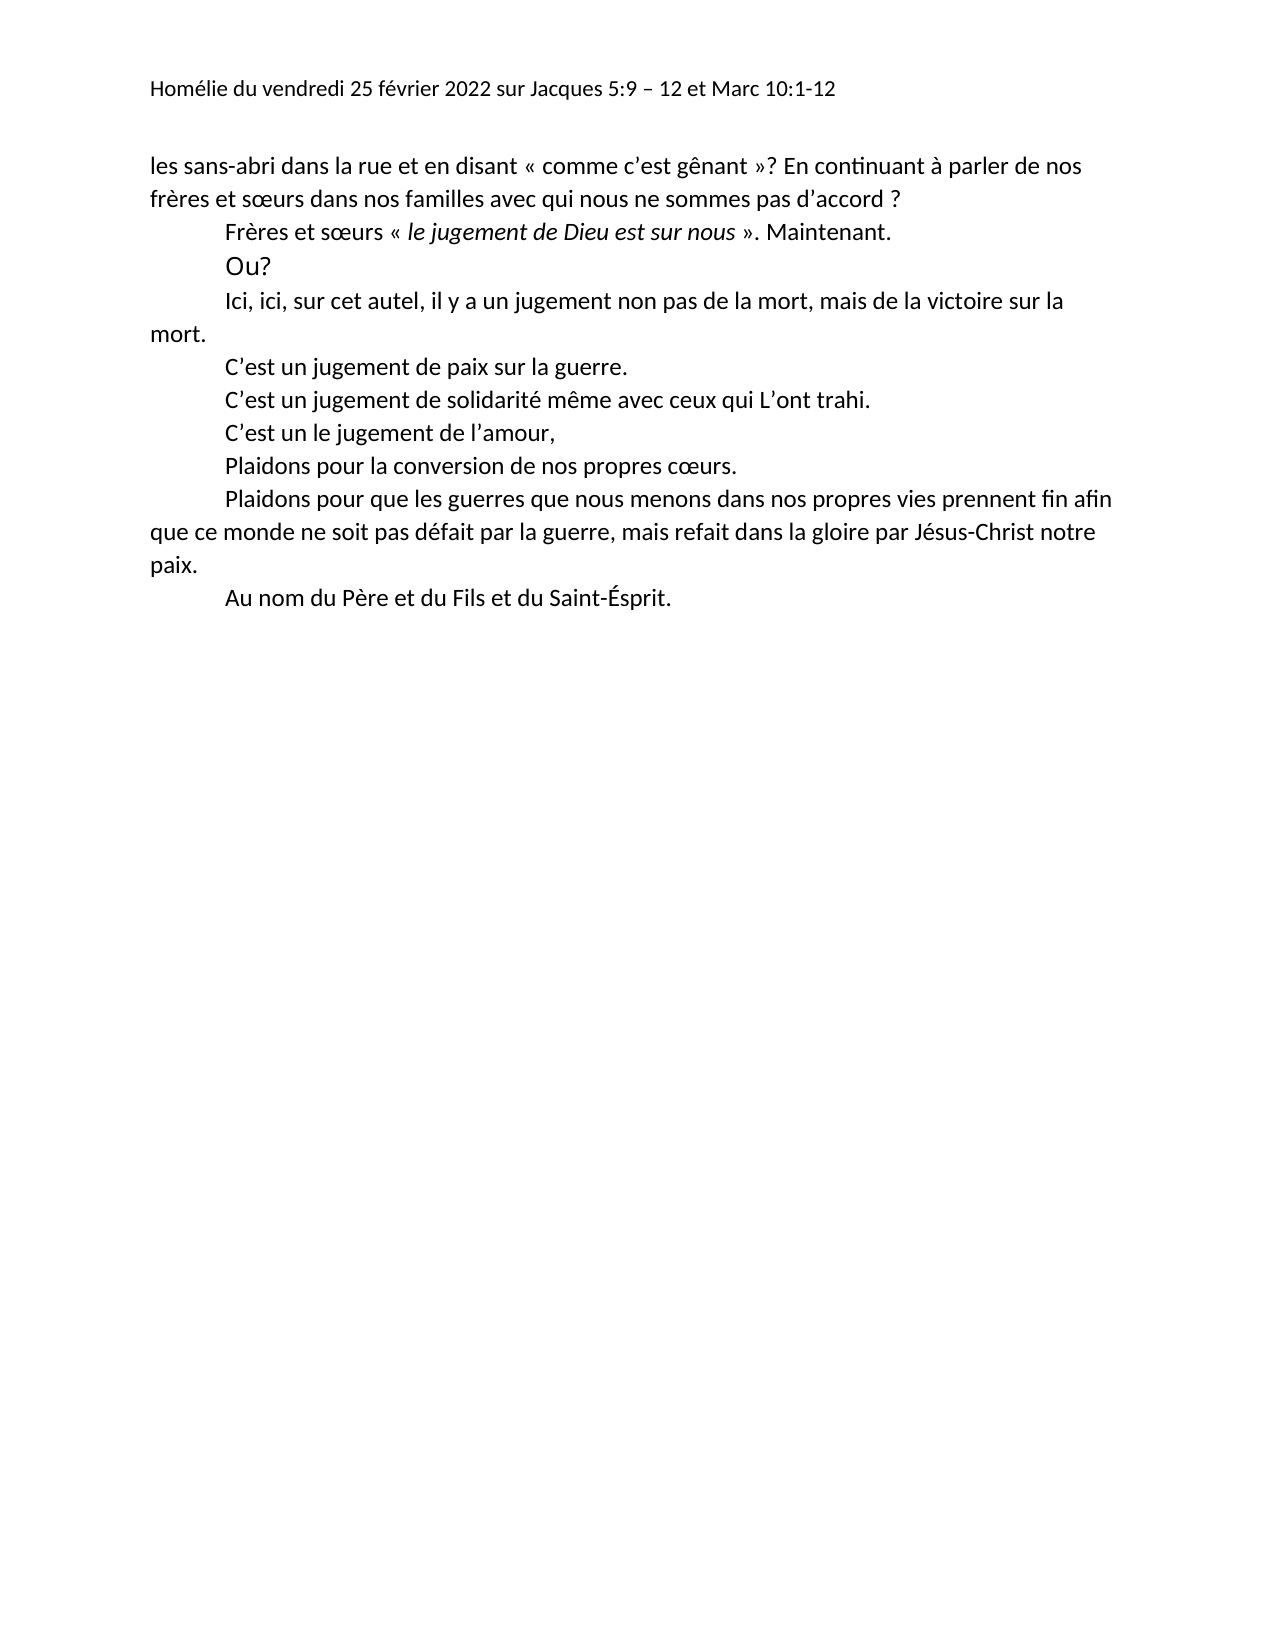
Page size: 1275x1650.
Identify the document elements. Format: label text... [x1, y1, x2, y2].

text C’est un jugement de solidarité même avec ceux qui L’ont trahi. [150, 384, 1125, 415]
text C’est un le jugement de l’amour, [150, 417, 1125, 448]
text Frères et sœurs « le jugement de Dieu est sur nous ». Maintenant. [150, 216, 1125, 246]
text Ou? [150, 249, 1125, 283]
text Au nom du Père et du Fils et du Saint-Ésprit. [150, 582, 1125, 612]
text C’est un jugement de paix sur la guerre. [150, 351, 1125, 382]
text Plaidons pour que les guerres que nous menons dans nos propres vies prennent fin afin que ce monde ne soit pas défait par la guerre, mais refait dans la gloire par Jésus-Christ notre paix. [150, 483, 1125, 579]
text Plaidons pour la conversion de nos propres cœurs. [150, 450, 1125, 481]
text Ici, ici, sur cet autel, il y a un jugement non pas de la mort, mais de la victoire sur la mort. [150, 286, 1125, 349]
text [150, 150, 1125, 213]
